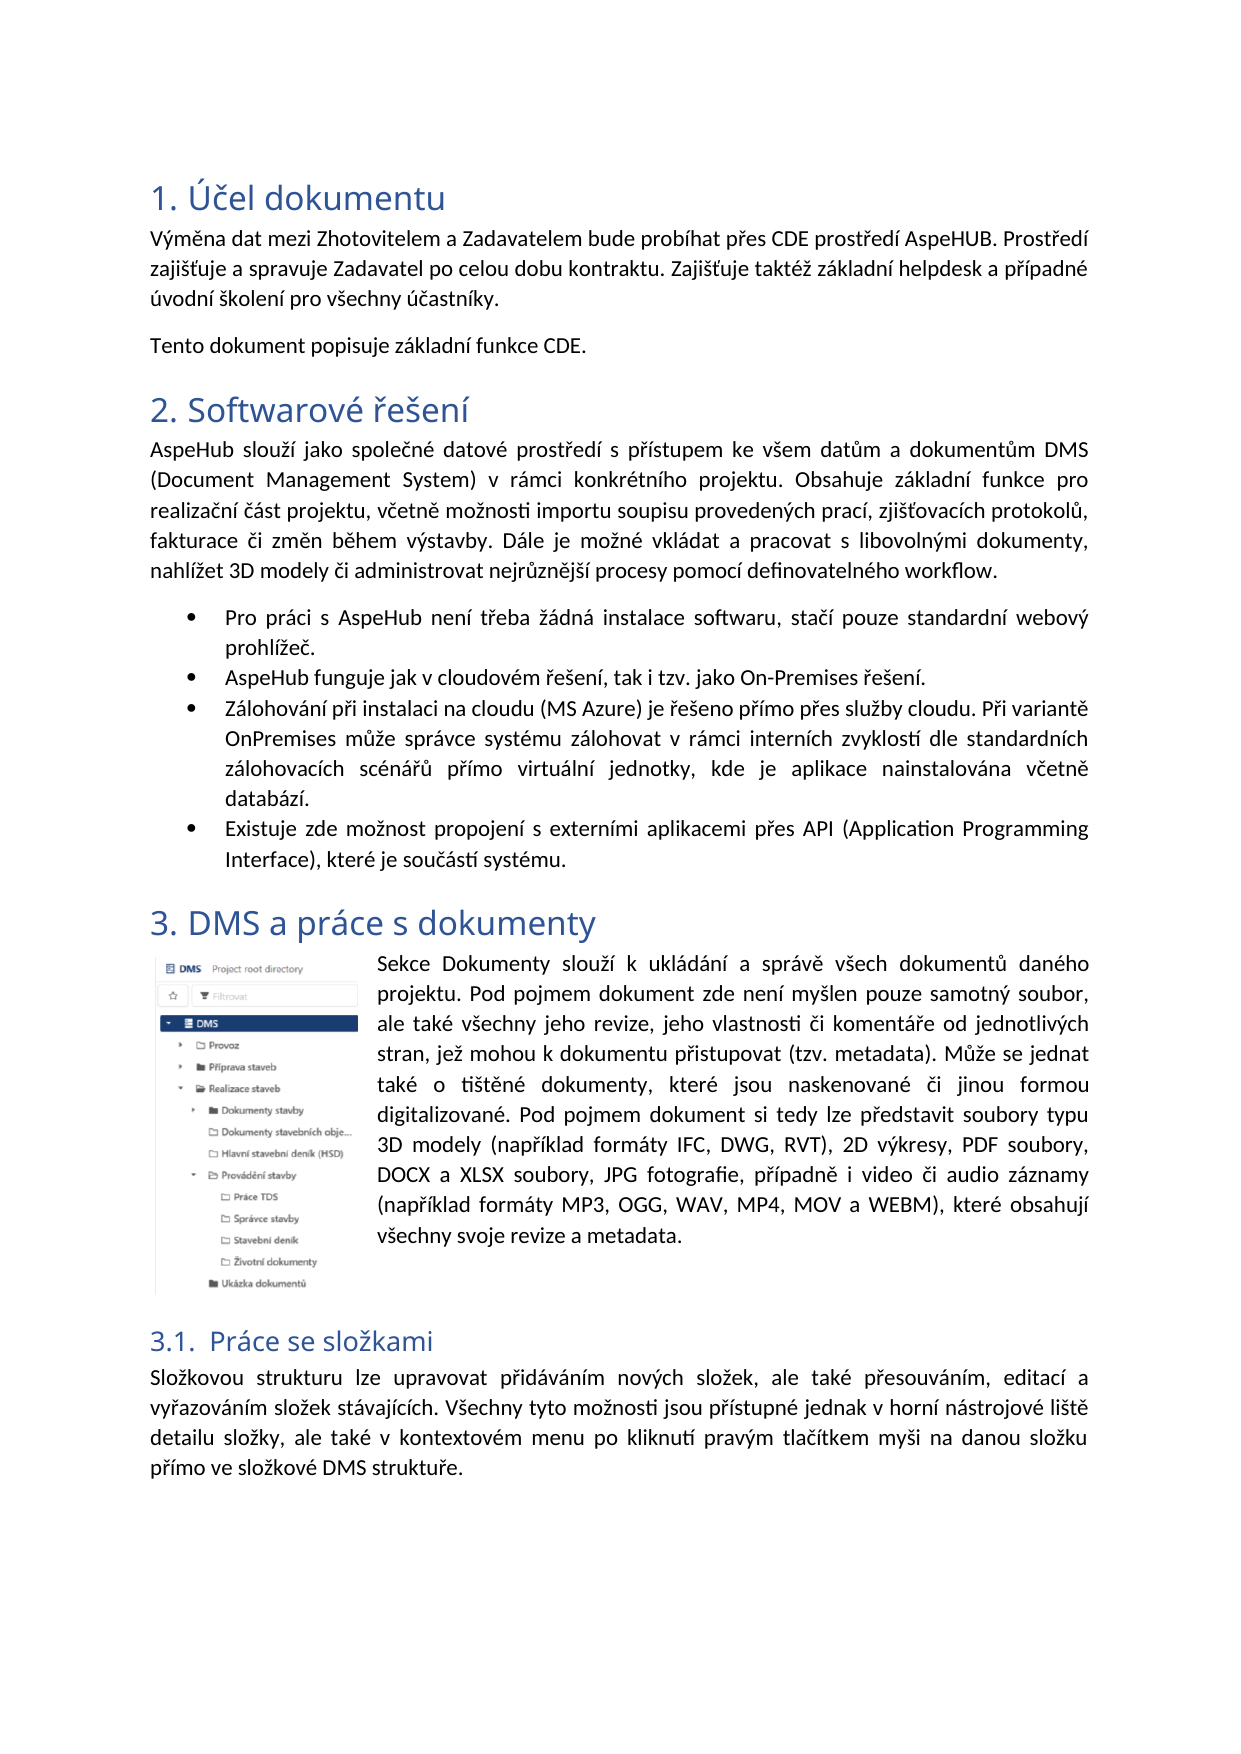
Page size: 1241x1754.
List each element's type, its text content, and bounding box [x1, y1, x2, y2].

text Složkovou strukturu lze upravovat přidáváním nových složek, ale také přesouváním, editací a vyřazováním složek stávajících. Všechny tyto možnosti jsou přístupné jednak v horní nástrojové liště detailu složky, ale také v kontextovém menu po kliknutí pravým tlačítkem myši na danou složku přímo ve složkové DMS struktuře. [150, 1363, 1090, 1481]
picture [155, 957, 358, 1295]
subtitle Práce se složkami [150, 1323, 1090, 1360]
text Tento dokument popisuje základní funkce CDE. [150, 331, 1090, 359]
subtitle DMS a práce s dokumenty [150, 900, 1090, 945]
text AspeHub slouží jako společné datové prostředí s přístupem ke všem datům a dokumentům DMS (Document Management System) v rámci konkrétního projektu. Obsahuje základní funkce pro realizační část projektu, včetně možnosti importu soupisu provedených prací, zjišťovacích protokolů, fakturace či změn během výstavby. Dále je možné vkládat a pracovat s libovolnými dokumenty, nahlížet 3D modely či administrovat nejrůznější procesy pomocí definovatelného workflow. [150, 435, 1090, 584]
list AspeHub funguje jak v cloudovém řešení, tak i tzv. jako On-Premises řešení. [187, 663, 1090, 692]
text Sekce Dokumenty slouží k ukládání a správě všech dokumentů daného projektu. Pod pojmem dokument zde není myšlen pouze samotný soubor, ale také všechny jeho revize, jeho vlastnosti či komentáře od jednotlivých stran, jež mohou k dokumentu přistupovat (tzv. metadata). Může se jednat také o tištěné dokumenty, které jsou naskenované či jinou formou digitalizované. Pod pojmem dokument si tedy lze představit soubory typu 3D modely (například formáty IFC, DWG, RVT), 2D výkresy, PDF soubory, DOCX a XLSX soubory, JPG fotografie, případně i video či audio záznamy (například formáty MP3, OGG, WAV, MP4, MOV a WEBM), které obsahují všechny svoje revize a metadata. [150, 949, 1090, 1249]
subtitle Softwarové řešení [150, 386, 1090, 432]
subtitle Účel dokumentu [150, 175, 1090, 220]
text Výměna dat mezi Zhotovitelem a Zadavatelem bude probíhat přes CDE prostředí AspeHUB. Prostředí zajišťuje a spravuje Zadavatel po celou dobu kontraktu. Zajišťuje taktéž základní helpdesk a případné úvodní školení pro všechny účastníky. [150, 224, 1090, 312]
list Zálohování při instalaci na cloudu (MS Azure) je řešeno přímo přes služby cloudu. Při variantě OnPremises může správce systému zálohovat v rámci interních zvyklostí dle standardních zálohovacích scénářů přímo virtuální jednotky, kde je aplikace nainstalována včetně databází. [187, 694, 1090, 812]
list Pro práci s AspeHub není třeba žádná instalace softwaru, stačí pouze standardní webový prohlížeč. [187, 603, 1090, 661]
list Existuje zde možnost propojení s externími aplikacemi přes API (Application Programming Interface), které je součástí systému. [187, 814, 1090, 873]
